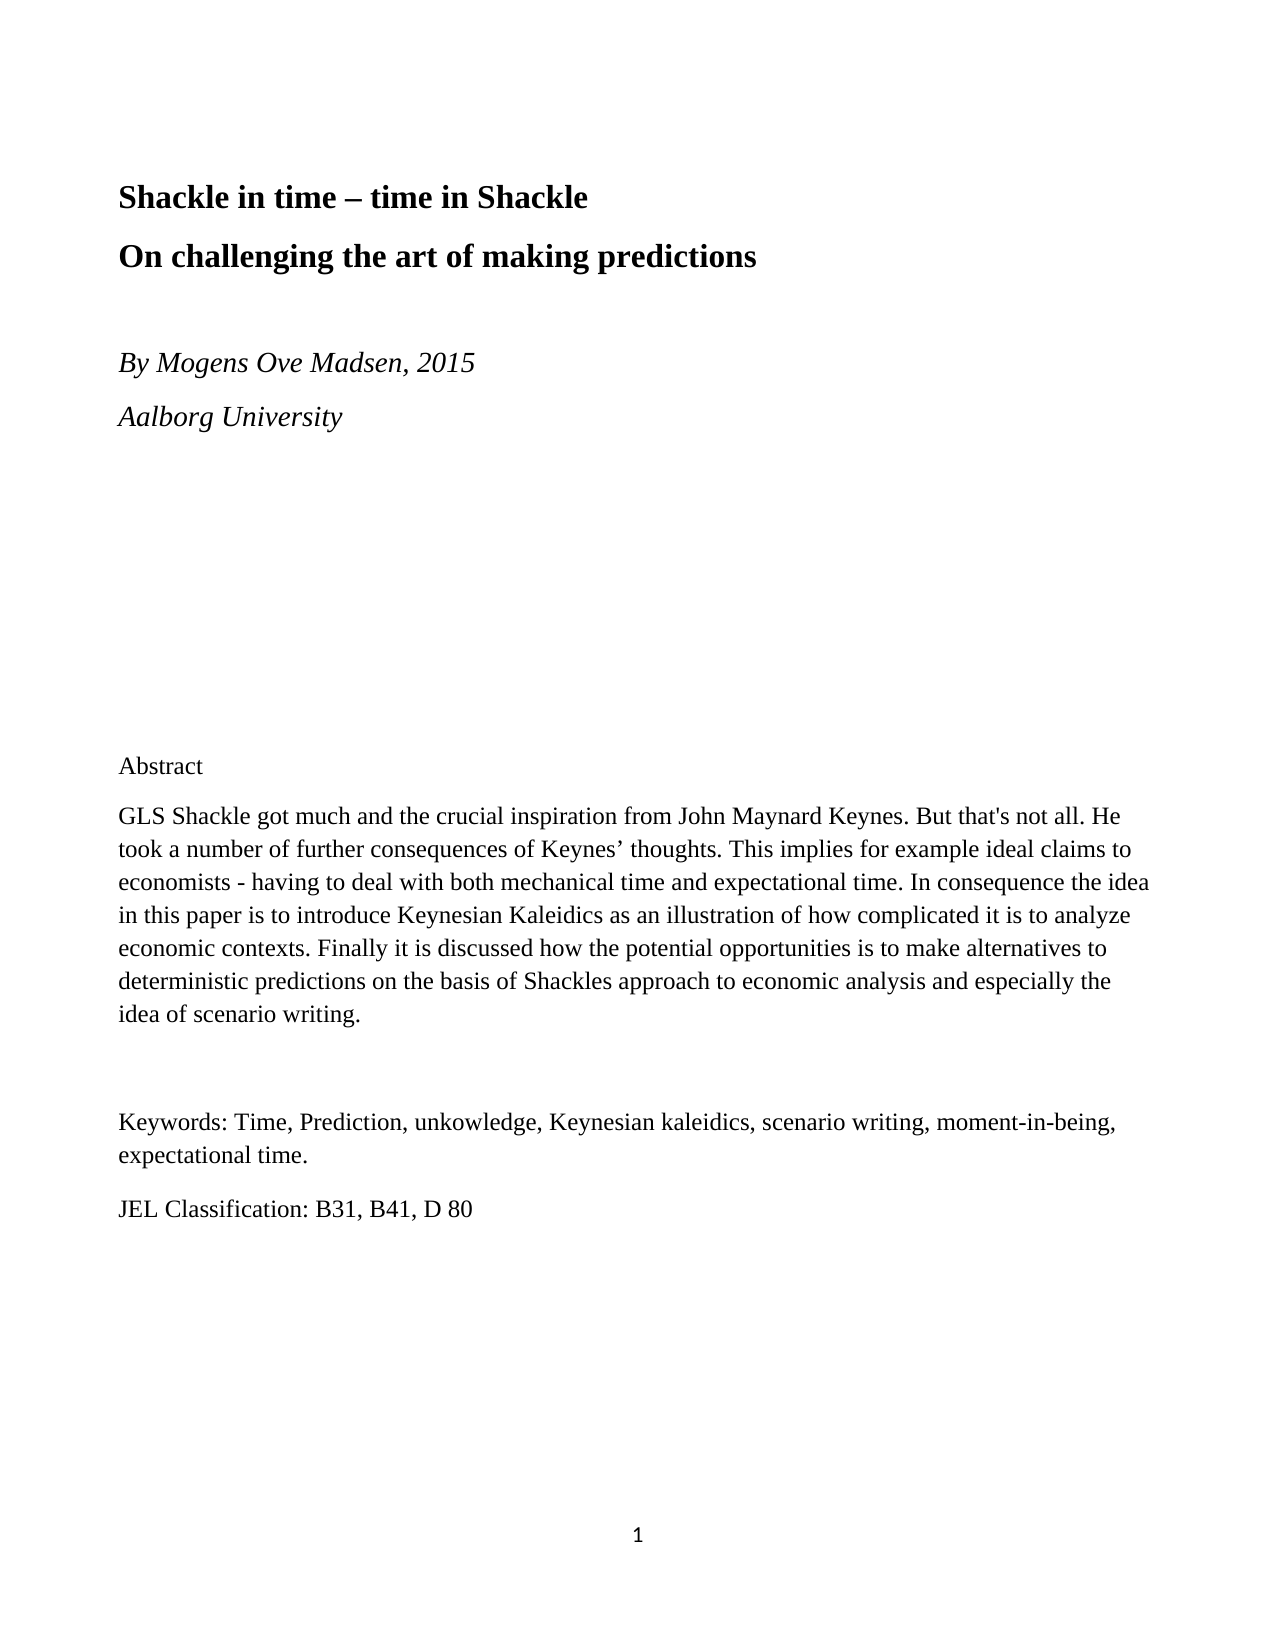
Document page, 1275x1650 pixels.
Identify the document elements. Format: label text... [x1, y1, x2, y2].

text Abstract [118, 751, 1157, 780]
text Keywords: Time, Prediction, unkowledge, Keynesian kaleidics, scenario writing, moment-in-being, expectational time. [118, 1107, 1157, 1168]
text On challenging the art of making predictions [118, 236, 1157, 275]
text Aalborg University [118, 399, 1157, 433]
text JEL Classification: B31, B41, D 80 [118, 1194, 1157, 1222]
text GLS Shackle got much and the crucial inspiration from John Maynard Keynes. But that's not all. He took a number of further consequences of Keynes’ thoughts. This implies for example ideal claims to economists - having to deal with both mechanical time and expectational time. In consequence the idea in this paper is to introduce Keynesian Kaleidics as an illustration of how complicated it is to analyze economic contexts. Finally it is discussed how the potential opportunities is to make alternatives to deterministic predictions on the basis of Shackles approach to economic analysis and especially the idea of scenario writing. [118, 801, 1157, 1028]
text By Mogens Ove Madsen, 2015 [118, 345, 1157, 379]
text Shackle in time – time in Shackle [118, 177, 1157, 216]
